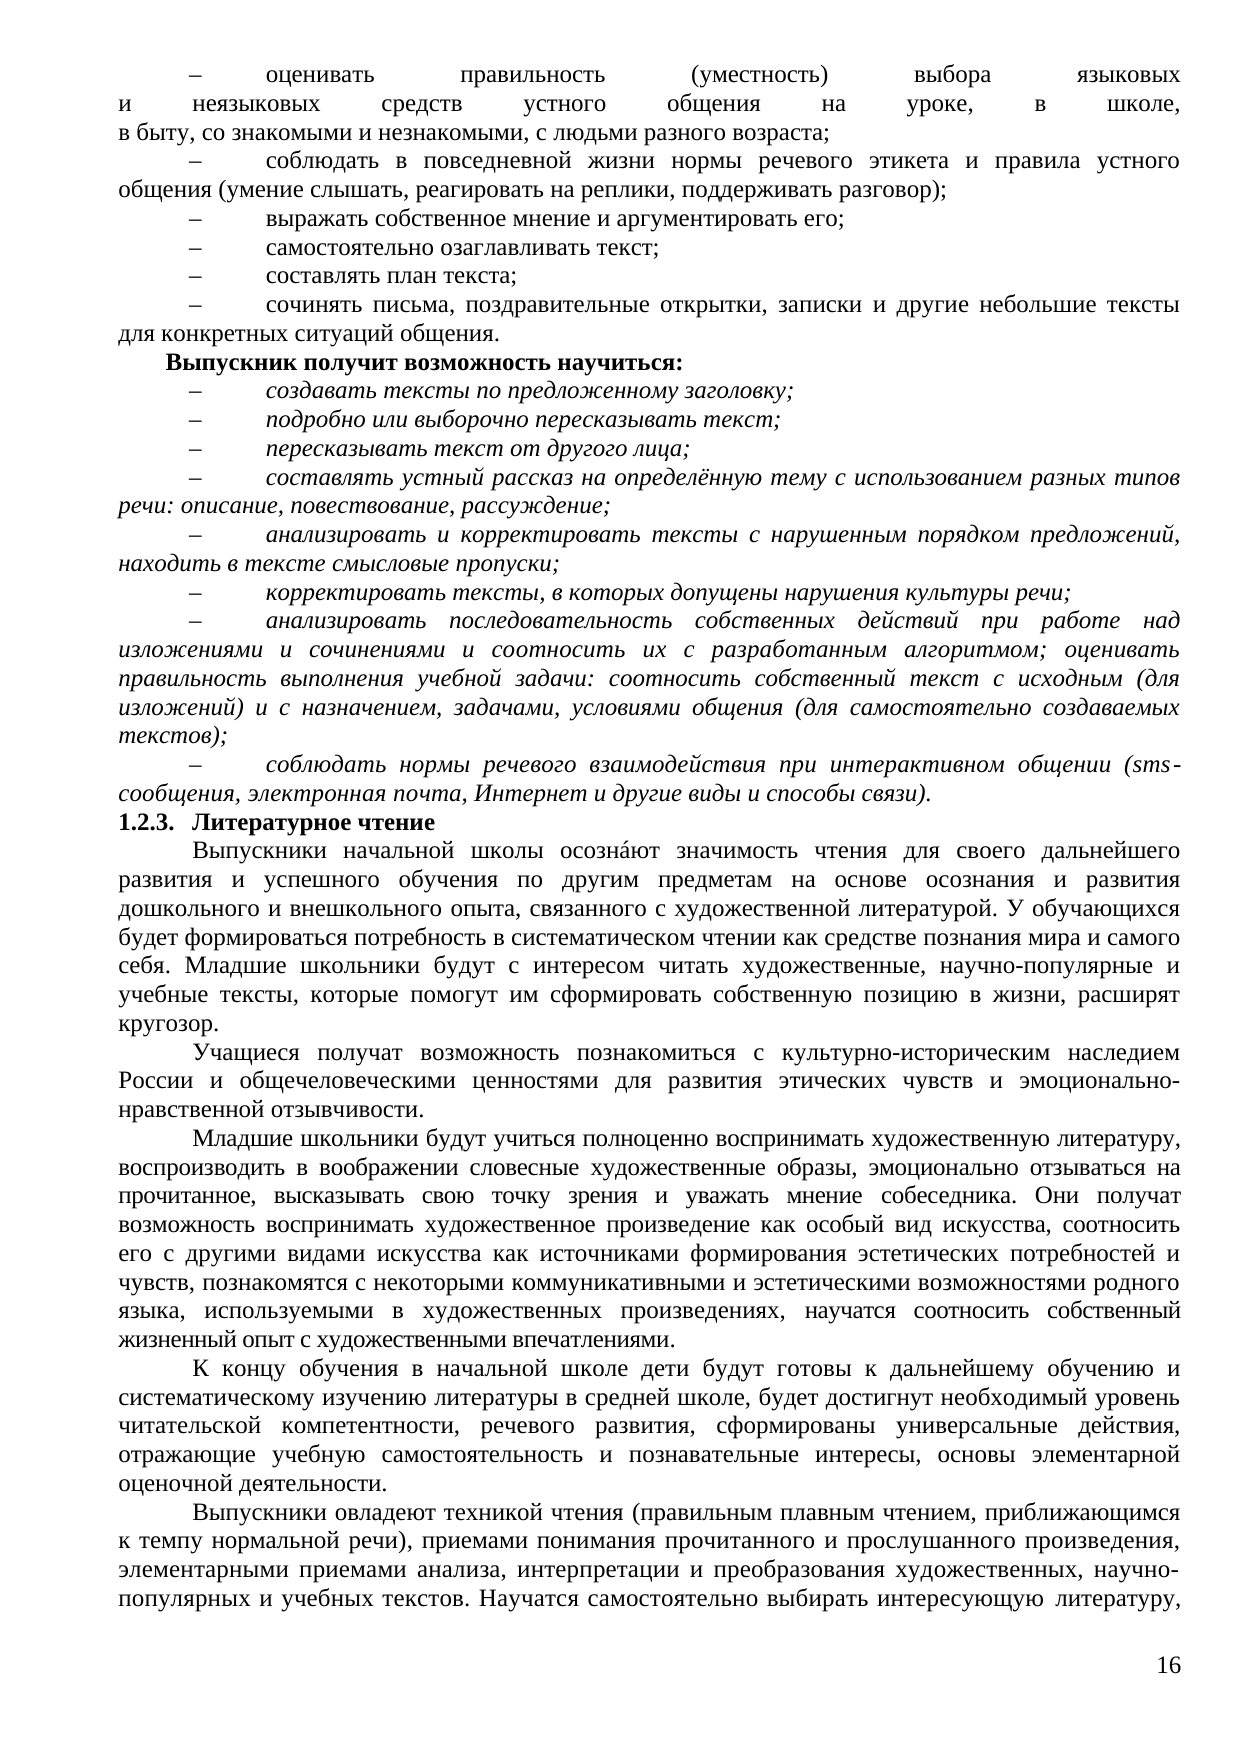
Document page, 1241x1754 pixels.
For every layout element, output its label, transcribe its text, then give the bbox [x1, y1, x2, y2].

text оценивать правильность (уместность) выбора языковых и неязыковых средств устного общения на уроке, в школе, в быту, со знакомыми и незнакомыми, с людьми разного возраста; [118, 59, 1181, 145]
text пересказывать текст от другого лица; [118, 433, 1181, 462]
text самостоятельно озаглавливать текст; [118, 232, 1181, 260]
text Младшие школьники будут учиться полноценно воспринимать художественную литературу, воспроизводить в воображении словесные художественные образы, эмоционально отзываться на прочитанное, высказывать свою точку зрения и уважать мнение собеседника. Они получат возможность воспринимать художественное произведение как особый вид искусства, соотносить его с другими видами искусства как источниками формирования эстетических потребностей и чувств, познакомятся с некоторыми коммуникативными и эстетическими возможностями родного языка, используемыми в художественных произведениях, научатся соотносить собственный жизненный опыт с художественными впечатлениями. [118, 1123, 1181, 1353]
text соблюдать в повседневной жизни нормы речевого этикета и правила устного общения (умение слышать, реагировать на реплики, поддерживать разговор); [118, 145, 1181, 203]
text Выпускники начальной школы осознáют значимость чтения для своего дальнейшего развития и успешного обучения по другим предметам на основе осознания и развития дошкольного и внешкольного опыта, связанного с художественной литературой. У обучающихся будет формироваться потребность в систематическом чтении как средстве познания мира и самого себя. Младшие школьники будут с интересом читать художественные, научно-популярные и учебные тексты, которые помогут им сформировать собственную позицию в жизни, расширят кругозор. [118, 835, 1181, 1037]
text выражать собственное мнение и аргументировать его; [118, 203, 1181, 232]
text соблюдать нормы речевого взаимодействия при интерактивном общении (sms­сообщения, электронная почта, Интернет и другие виды и способы связи). [118, 749, 1181, 807]
text Выпускник получит возможность научиться: [118, 347, 1181, 375]
subtitle Литературное чтение [118, 807, 1181, 835]
text К концу обучения в начальной школе дети будут готовы к дальнейшему обучению и систематическому изучению литературы в средней школе, будет достигнут необходимый уровень читательской компетентности, речевого развития, сформированы универсальные действия, отражающие учебную самостоятельность и познавательные интересы, основы элементарной оценочной деятельности. [118, 1353, 1181, 1497]
text подробно или выборочно пересказывать текст; [118, 404, 1181, 433]
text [118, 1497, 1181, 1612]
text корректировать тексты, в которых допущены нарушения культуры речи; [118, 577, 1181, 605]
text составлять устный рассказ на определённую тему с использованием разных типов речи: описание, повествование, рассуждение; [118, 462, 1181, 519]
text Учащиеся получат возможность познакомиться с культурно-историческим наследием России и общечеловеческими ценностями для развития этических чувств и эмоционально-нравственной отзывчивости. [118, 1037, 1181, 1123]
text анализировать последовательность собственных действий при работе над изложениями и сочинениями и соотносить их с разработанным алгоритмом; оценивать правильность выполнения учебной задачи: соотносить собственный текст с исходным (для изложений) и с назначением, задачами, условиями общения (для самостоятельно создаваемых текстов); [118, 605, 1181, 749]
text анализировать и корректировать тексты с нарушенным порядком предложений, находить в тексте смысловые пропуски; [118, 519, 1181, 577]
text создавать тексты по предложенному заголовку; [118, 375, 1181, 404]
text составлять план текста; [118, 260, 1181, 289]
text сочинять письма, поздравительные открытки, записки и другие небольшие тексты для конкретных ситуаций общения. [118, 289, 1181, 347]
